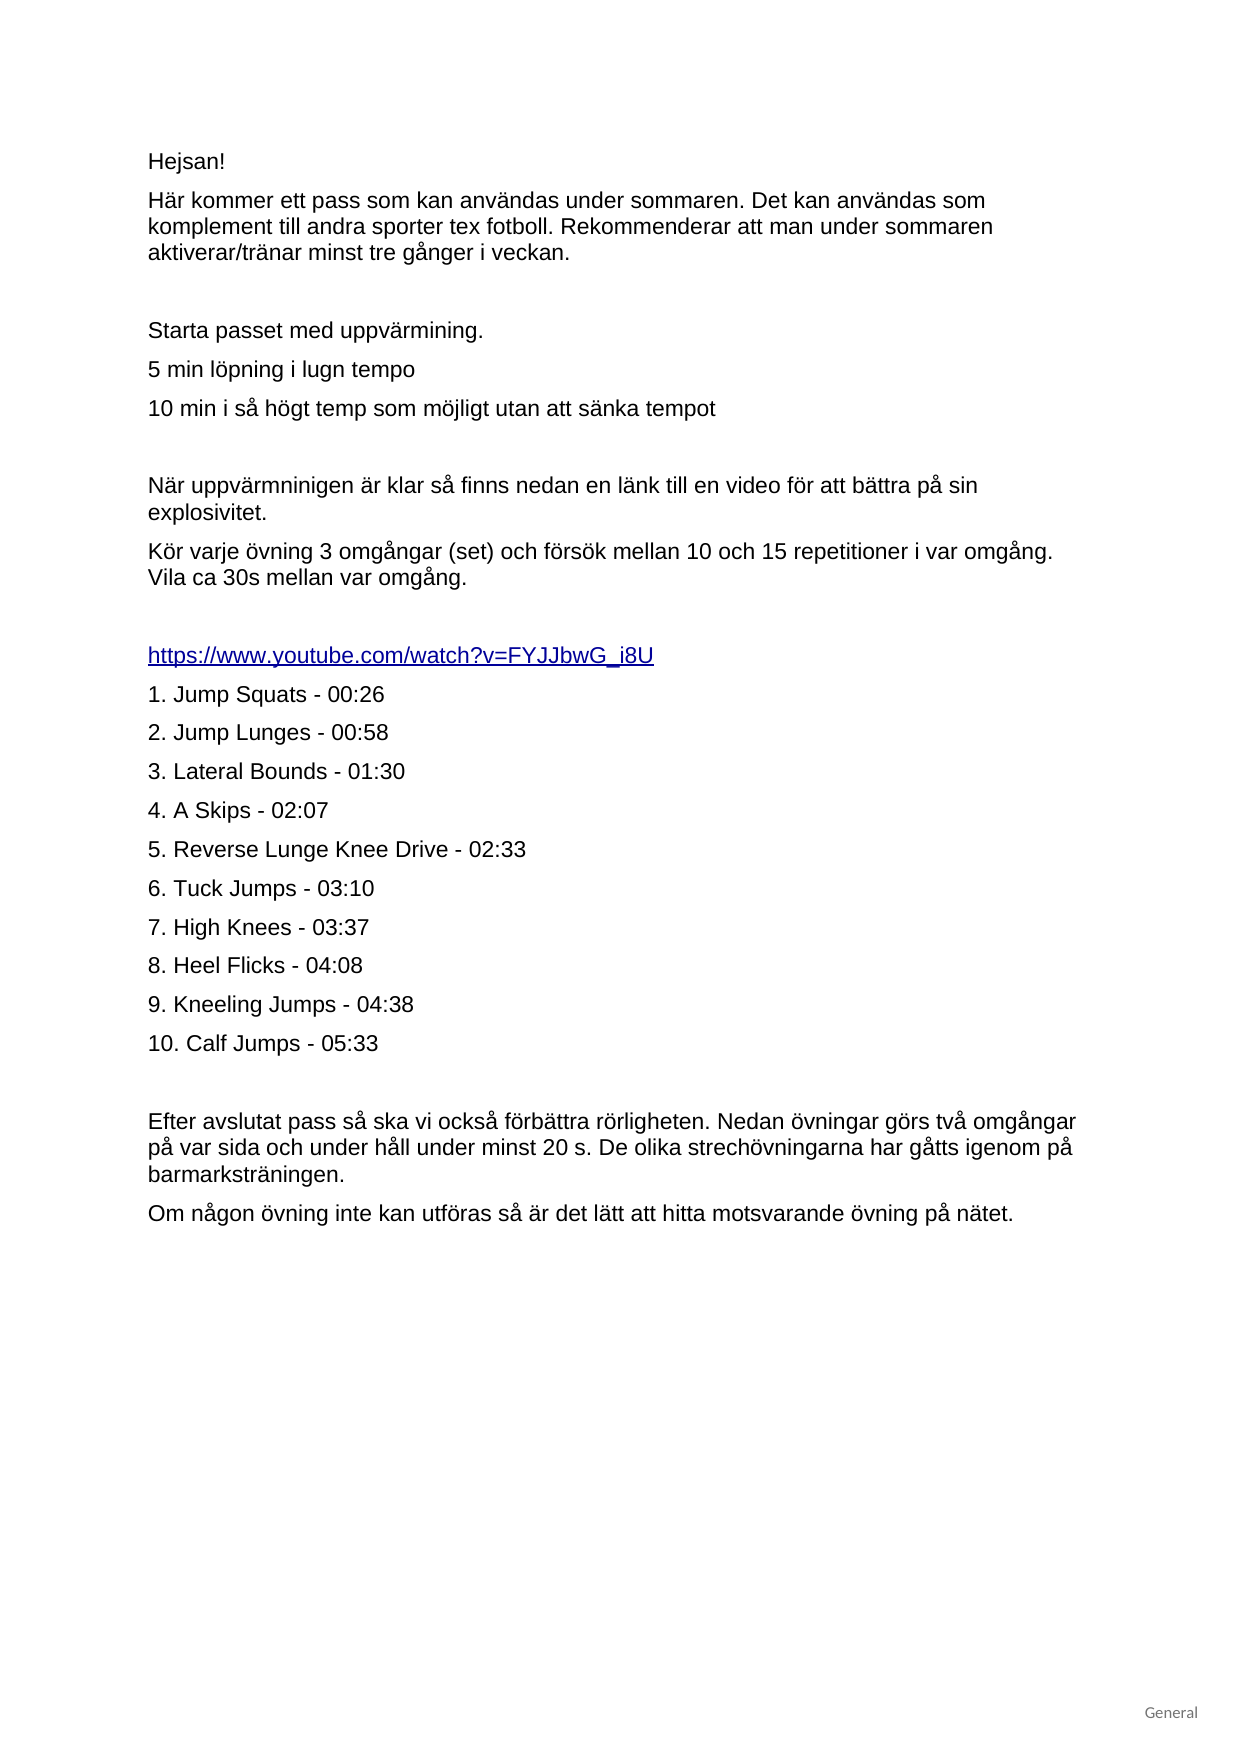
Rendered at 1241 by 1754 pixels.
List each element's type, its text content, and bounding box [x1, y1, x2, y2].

text 5. Reverse Lunge Knee Drive - 02:33 [148, 836, 1092, 862]
text Om någon övning inte kan utföras så är det lätt att hitta motsvarande övning på nätet. [148, 1199, 1092, 1226]
text 2. Jump Lunges - 00:58 [148, 719, 1092, 746]
text 10. Calf Jumps - 05:33 [148, 1030, 1092, 1057]
text 10 min i så högt temp som möjligt utan att sänka tempot [148, 395, 1092, 421]
text När uppvärmninigen är klar så finns nedan en länk till en video för att bättra på sin explosivitet. [148, 472, 1092, 525]
text 1. Jump Squats - 00:26 [148, 681, 1092, 707]
text https://www.youtube.com/watch?v=FYJJbwG_i8U [148, 642, 1092, 668]
text Starta passet med uppvärmining. [148, 317, 1092, 343]
text Här kommer ett pass som kan användas under sommaren. Det kan användas som komplement till andra sporter tex fotboll. Rekommenderar att man under sommaren aktiverar/tränar minst tre gånger i veckan. [148, 187, 1092, 266]
text 7. High Knees - 03:37 [148, 914, 1092, 940]
text Efter avslutat pass så ska vi också förbättra rörligheten. Nedan övningar görs två omgångar på var sida och under håll under minst 20 s. De olika strechövningarna har gåtts igenom på barmarksträningen. [148, 1108, 1092, 1187]
text 5 min löpning i lugn tempo [148, 356, 1092, 382]
text 8. Heel Flicks - 04:08 [148, 952, 1092, 979]
text 9. Kneeling Jumps - 04:38 [148, 991, 1092, 1018]
text Hejsan! [148, 148, 1092, 174]
text Kör varje övning 3 omgångar (set) och försök mellan 10 och 15 repetitioner i var omgång. Vila ca 30s mellan var omgång. [148, 538, 1092, 590]
text 6. Tuck Jumps - 03:10 [148, 875, 1092, 901]
text 3. Lateral Bounds - 01:30 [148, 758, 1092, 784]
text 4. A Skips - 02:07 [148, 797, 1092, 823]
